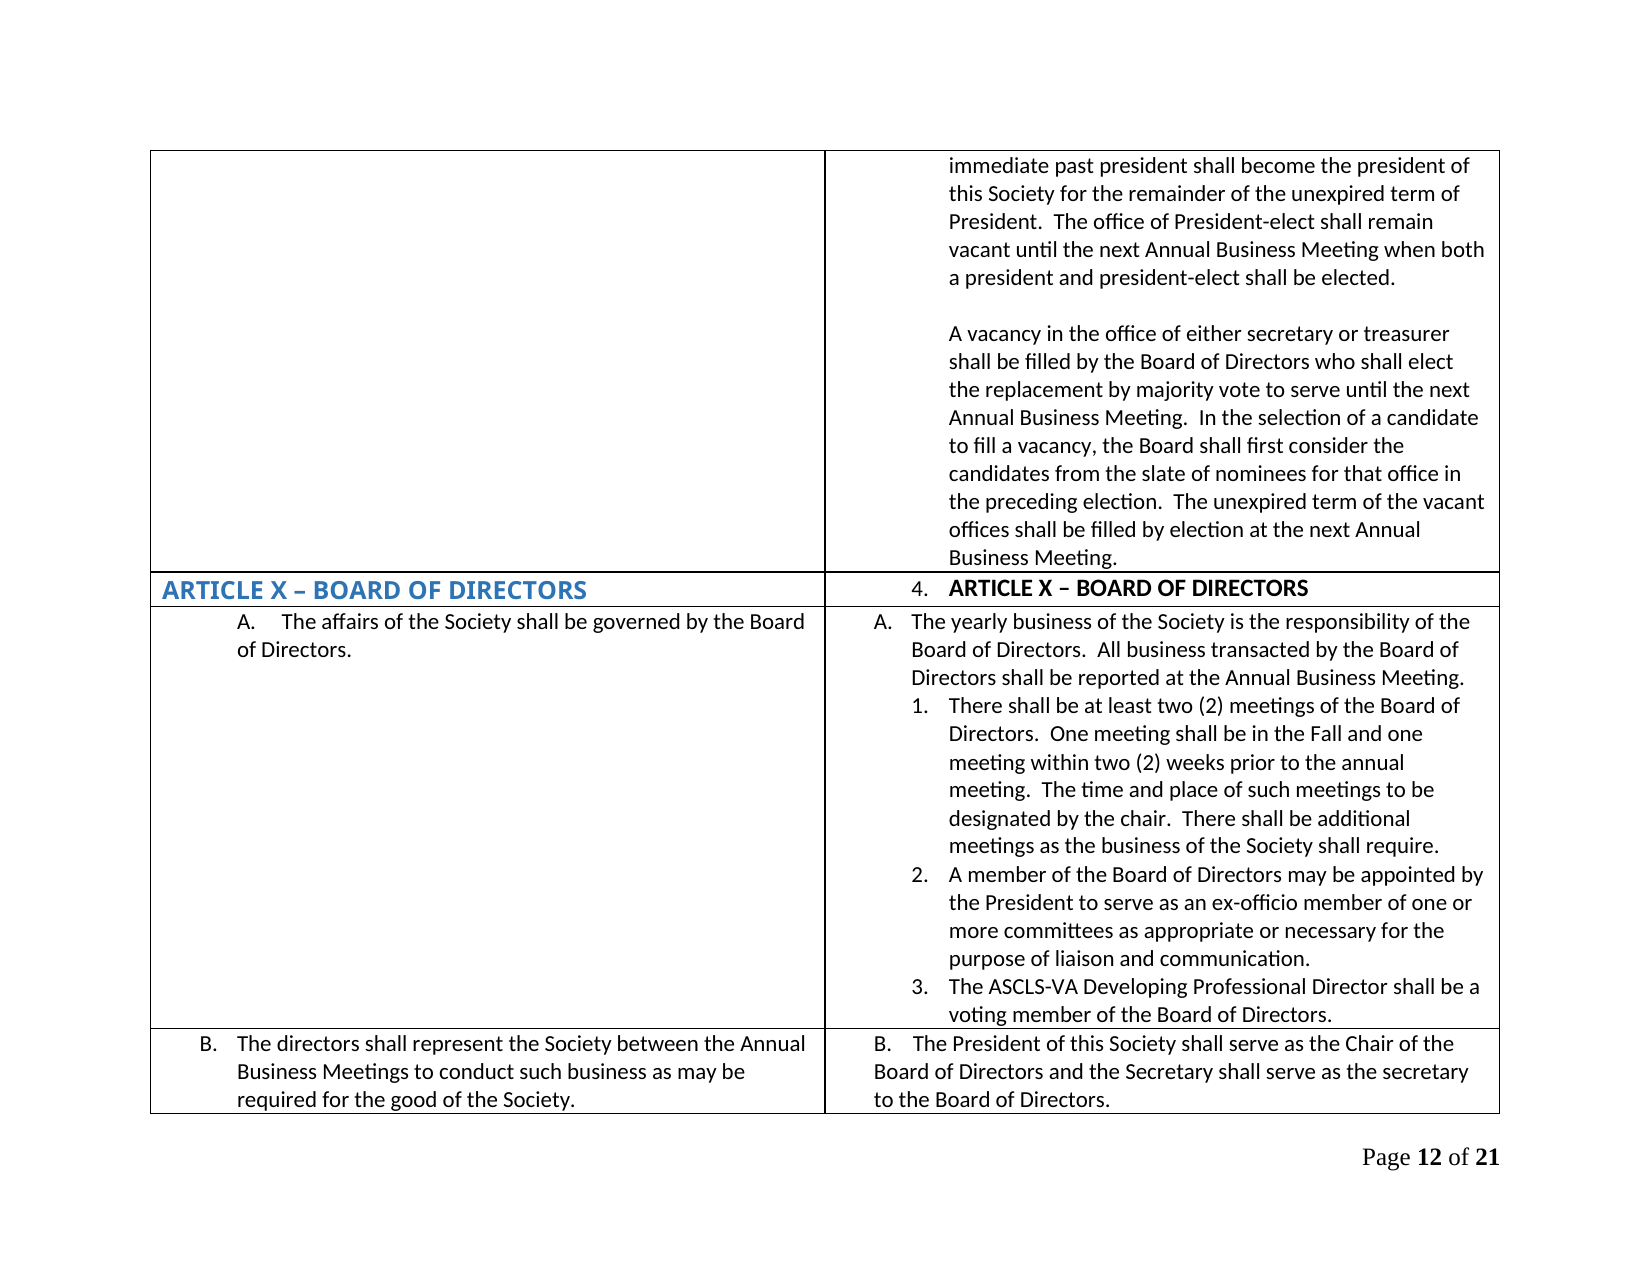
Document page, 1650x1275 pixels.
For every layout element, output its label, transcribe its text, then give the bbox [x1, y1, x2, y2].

table_cell ARTICLE X – BOARD OF DIRECTORS [151, 573, 824, 606]
table_cell B. The President of this Society shall serve as the Chair of the Board of Directors and the Secretary shall serve as the secretary to the Board of Directors. [826, 1029, 1499, 1113]
table_cell [151, 151, 824, 571]
table_cell The directors shall represent the Society between the Annual Business Meetings to conduct such business as may be required for the good of the Society. [151, 1029, 824, 1113]
table_cell A. The affairs of the Society shall be governed by the Board of Directors. [151, 607, 824, 1028]
table_cell The yearly business of the Society is the responsibility of the Board of Directors. All business transacted by the Board of Directors shall be reported at the Annual Business Meeting. There shall be at least two (2) meetings of the Board of Directors. One meeting shall be in the Fall and one meeting within two (2) weeks prior to the annual meeting. The time and place of such meetings to be designated by the chair. There shall be additional meetings as the business of the Society shall require. A member of the Board of Directors may be appointed by the President to serve as an ex-officio member of one or more committees as appropriate or necessary for the purpose of liaison and communication. The ASCLS-VA Developing Professional Director shall be a voting member of the Board of Directors. [826, 607, 1499, 1028]
table_cell ARTICLE X – BOARD OF DIRECTORS [826, 573, 1499, 606]
